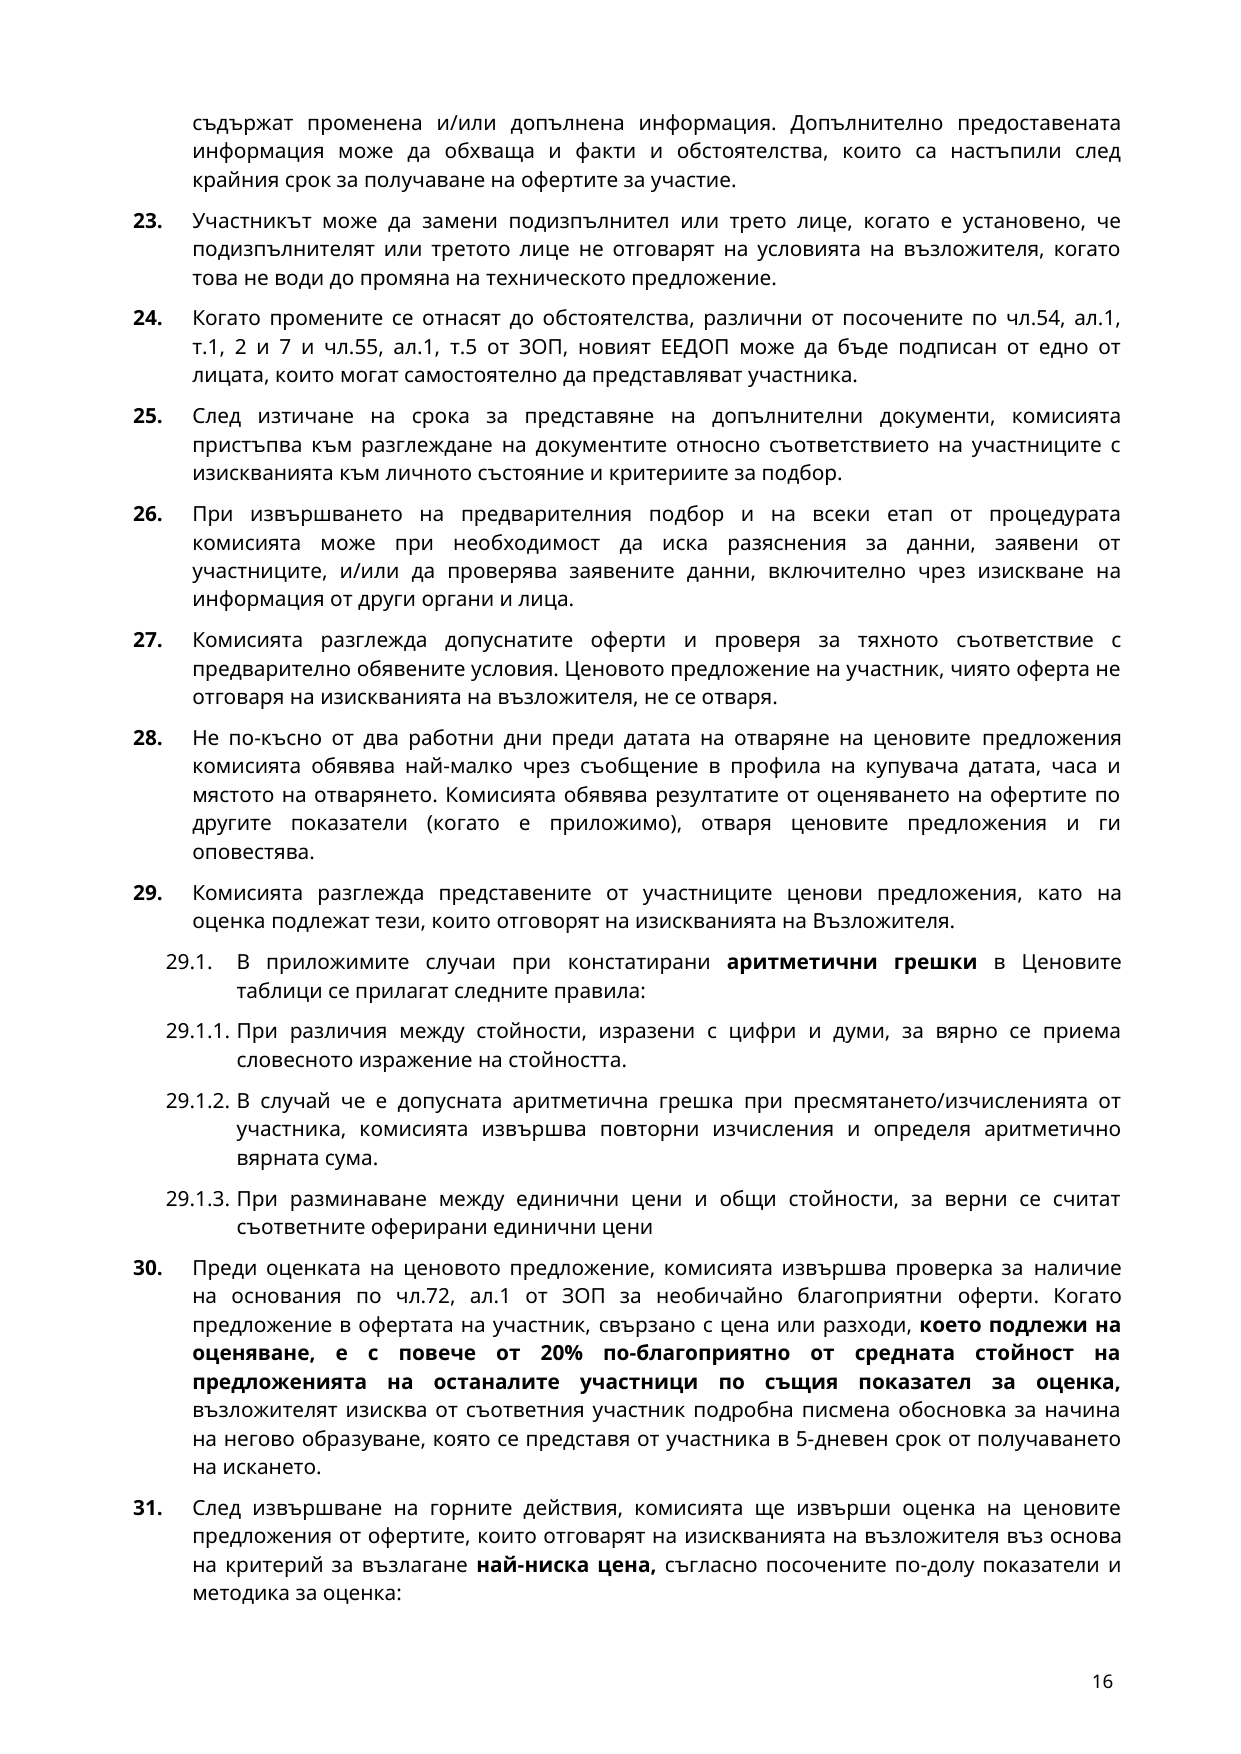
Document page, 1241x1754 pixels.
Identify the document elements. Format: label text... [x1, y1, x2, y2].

list В случай че е допусната аритметична грешка при пресмятането/изчисленията от участника, комисията извършва повторни изчисления и определя аритметично вярната сума. [166, 1086, 1122, 1171]
list Комисията разглежда допуснатите оферти и проверя за тяхното съответствие с предварително обявените условия. Ценовото предложение на участник, чиято оферта не отговаря на изискванията на възложителя, не се отваря. [133, 625, 1122, 711]
list След изтичане на срока за представяне на допълнителни документи, комисията пристъпва към разглеждане на документите относно съответствието на участниците с изискванията към личното състояние и критериите за подбор. [133, 401, 1122, 487]
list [133, 108, 1122, 193]
list При извършването на предварителния подбор и на всеки етап от процедурата комисията може при необходимост да иска разяснения за данни, заявени от участниците, и/или да проверява заявените данни, включително чрез изискване на информация от други органи и лица. [133, 499, 1122, 613]
list Когато промените се отнасят до обстоятелства, различни от посочените по чл.54, ал.1, т.1, 2 и 7 и чл.55, ал.1, т.5 от ЗОП, новият ЕЕДОП може да бъде подписан от едно от лицата, които могат самостоятелно да представляват участника. [133, 303, 1122, 389]
list Участникът може да замени подизпълнител или трето лице, когато е установено, че подизпълнителят или третото лице не отговарят на условията на възложителя, когато това не води до промяна на техническото предложение. [133, 206, 1122, 291]
list Не по-късно от два работни дни преди датата на отваряне на ценовите предложения комисията обявява най-малко чрез съобщение в профила на купувача датата, часа и мястото на отварянето. Комисията обявява резултатите от оценяването на офертите по другите показатели (когато е приложимо), отваря ценовите предложения и ги оповестява. [133, 723, 1122, 865]
list След извършване на горните действия, комисията ще извърши оценка на ценовите предложения от офертите, които отговарят на изискванията на възложителя въз основа на критерий за възлагане най-ниска цена, съгласно посочените по-долу показатели и методика за оценка: [133, 1493, 1122, 1607]
list При разминаване между единични цени и общи стойности, за верни се считат съответните оферирани единични цени [166, 1184, 1122, 1241]
list Преди оценката на ценовото предложение, комисията извършва проверка за наличие на основания по чл.72, ал.1 от ЗОП за необичайно благоприятни оферти. Когато предложение в офертата на участник, свързано с цена или разходи, което подлежи на оценяване, е с повече от 20% по-благоприятно от средната стойност на предложенията на останалите участници по същия показател за оценка, възложителят изисква от съответния участник подробна писмена обосновка за начина на негово образуване, която се представя от участника в 5-дневен срок от получаването на искането. [133, 1253, 1122, 1481]
list В приложимите случаи при констатирани аритметични грешки в Ценовите таблици се прилагат следните правила: [166, 947, 1122, 1004]
list При различия между стойности, изразени с цифри и думи, за вярно се приема словесното изражение на стойността. [166, 1017, 1122, 1073]
list Комисията разглежда представените от участниците ценови предложения, като на оценка подлежат тези, които отговорят на изискванията на Възложителя. [133, 878, 1122, 935]
